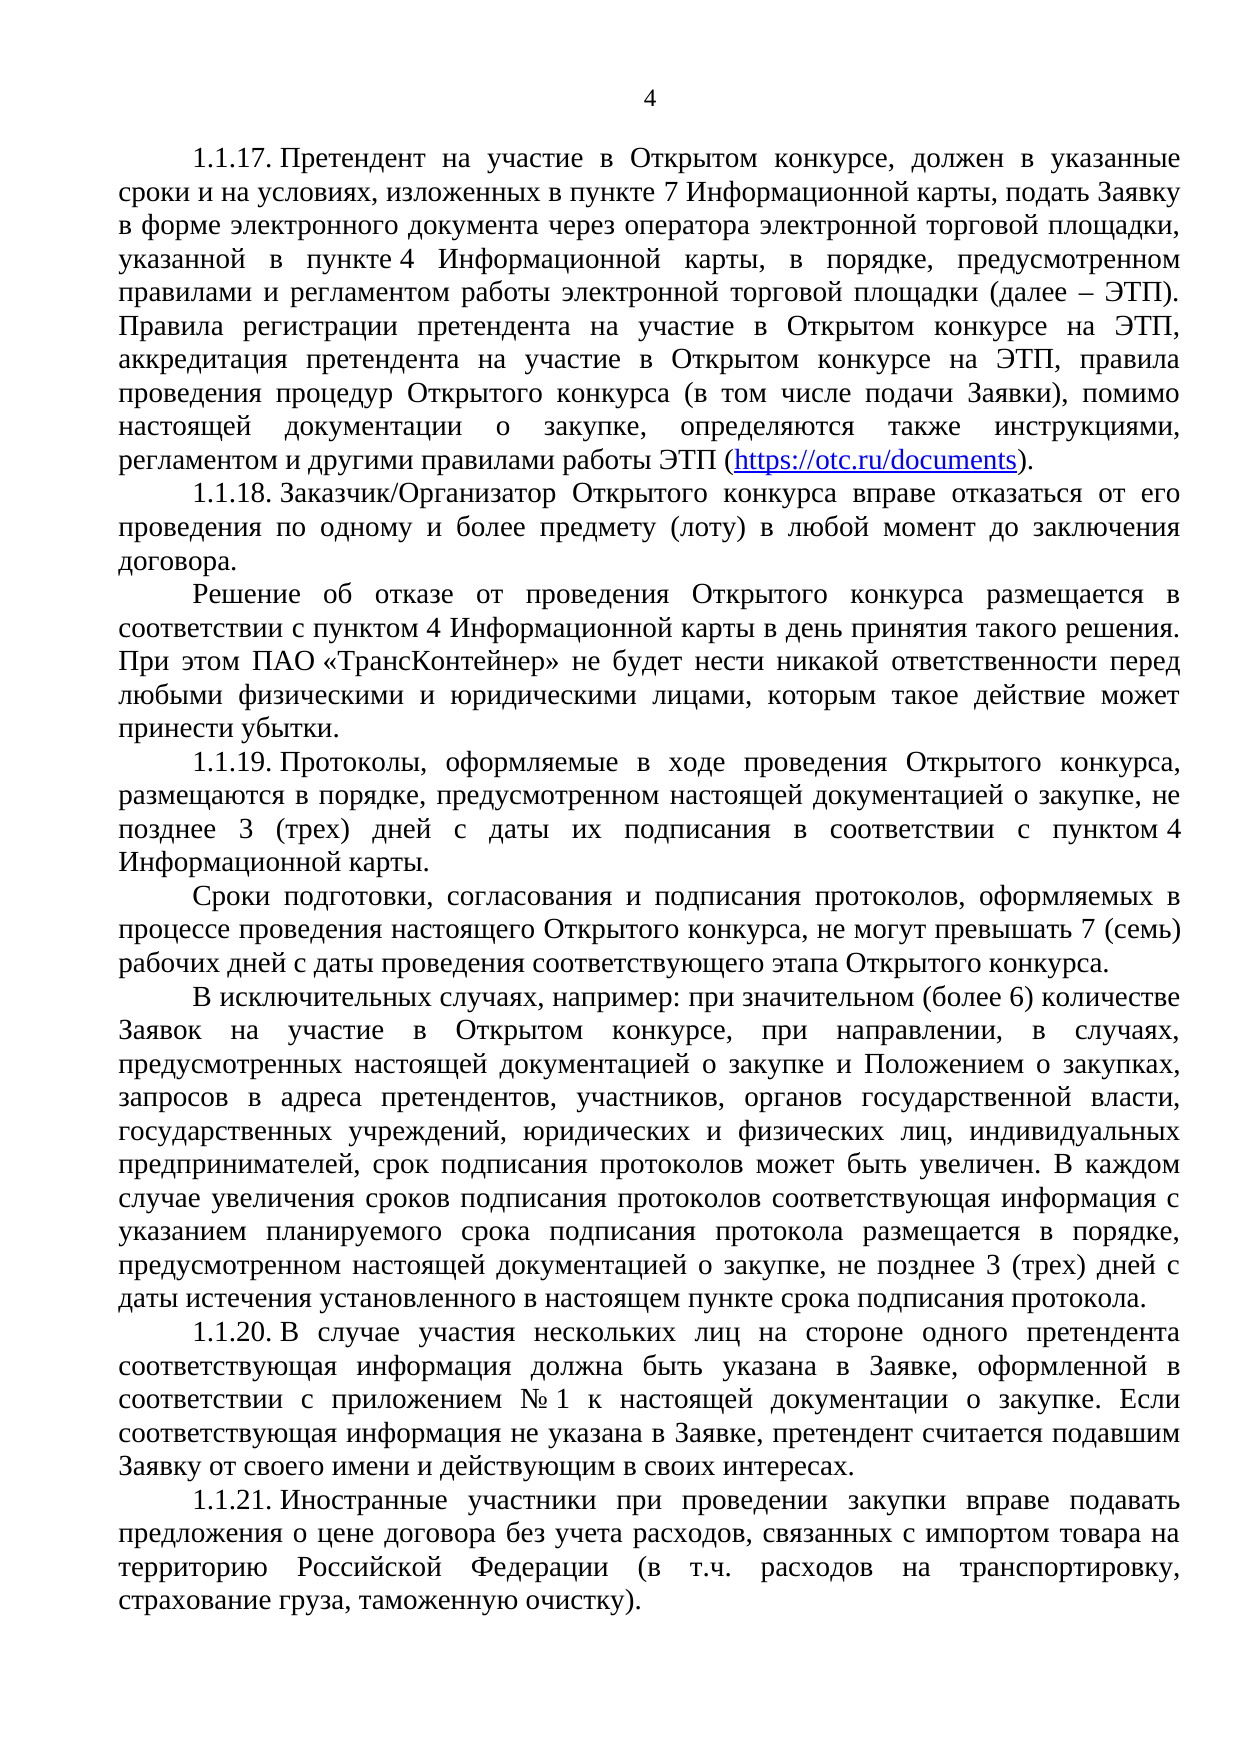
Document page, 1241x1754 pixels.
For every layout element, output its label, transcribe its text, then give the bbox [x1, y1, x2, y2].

list Иностранные участники при проведении закупки вправе подавать предложения о цене договора без учета расходов, связанных с импортом товара на территорию Российской Федерации (в т.ч. расходов на транспортировку, страхование груза, таможенную очистку). [118, 1482, 1181, 1616]
list В случае участия нескольких лиц на стороне одного претендента соответствующая информация должна быть указана в Заявке, оформленной в соответствии с приложением № 1 к настоящей документации о закупке. Если соответствующая информация не указана в Заявке, претендент считается подавшим Заявку от своего имени и действующим в своих интересах. [118, 1314, 1181, 1482]
list Заказчик/Организатор Открытого конкурса вправе отказаться от его проведения по одному и более предмету (лоту) в любой момент до заключения договора. [118, 476, 1181, 576]
list Протоколы, оформляемые в ходе проведения Открытого конкурса, размещаются в порядке, предусмотренном настоящей документацией о закупке, не позднее 3 (трех) дней с даты их подписания в соответствии с пунктом 4 Информационной карты. [118, 744, 1181, 878]
text Решение об отказе от проведения Открытого конкурса размещается в соответствии с пунктом 4 Информационной карты в день принятия такого решения. При этом ПАО «ТрансКонтейнер» не будет нести никакой ответственности перед любыми физическими и юридическими лицами, которым такое действие может принести убытки. [118, 576, 1181, 744]
list Претендент на участие в Открытом конкурсе, должен в указанные сроки и на условиях, изложенных в пункте 7 Информационной карты, подать Заявку в форме электронного документа через оператора электронной торговой площадки, указанной в пункте 4 Информационной карты, в порядке, предусмотренном правилами и регламентом работы электронной торговой площадки (далее – ЭТП). Правила регистрации претендента на участие в Открытом конкурсе на ЭТП, аккредитация претендента на участие в Открытом конкурсе на ЭТП, правила проведения процедур Открытого конкурса (в том числе подачи Заявки), помимо настоящей документации о закупке, определяются также инструкциями, регламентом и другими правилами работы ЭТП (https://otc.ru/documents). [118, 140, 1181, 476]
text В исключительных случаях, например: при значительном (более 6) количестве Заявок на участие в Открытом конкурсе, при направлении, в случаях, предусмотренных настоящей документацией о закупке и Положением о закупках, запросов в адреса претендентов, участников, органов государственной власти, государственных учреждений, юридических и физических лиц, индивидуальных предпринимателей, срок подписания протоколов может быть увеличен. В каждом случае увеличения сроков подписания протоколов соответствующая информация с указанием планируемого срока подписания протокола размещается в порядке, предусмотренном настоящей документацией о закупке, не позднее 3 (трех) дней с даты истечения установленного в настоящем пункте срока подписания протокола. [118, 979, 1181, 1314]
text Сроки подготовки, согласования и подписания протоколов, оформляемых в процессе проведения настоящего Открытого конкурса, не могут превышать 7 (семь) рабочих дней с даты проведения соответствующего этапа Открытого конкурса. [118, 878, 1181, 979]
